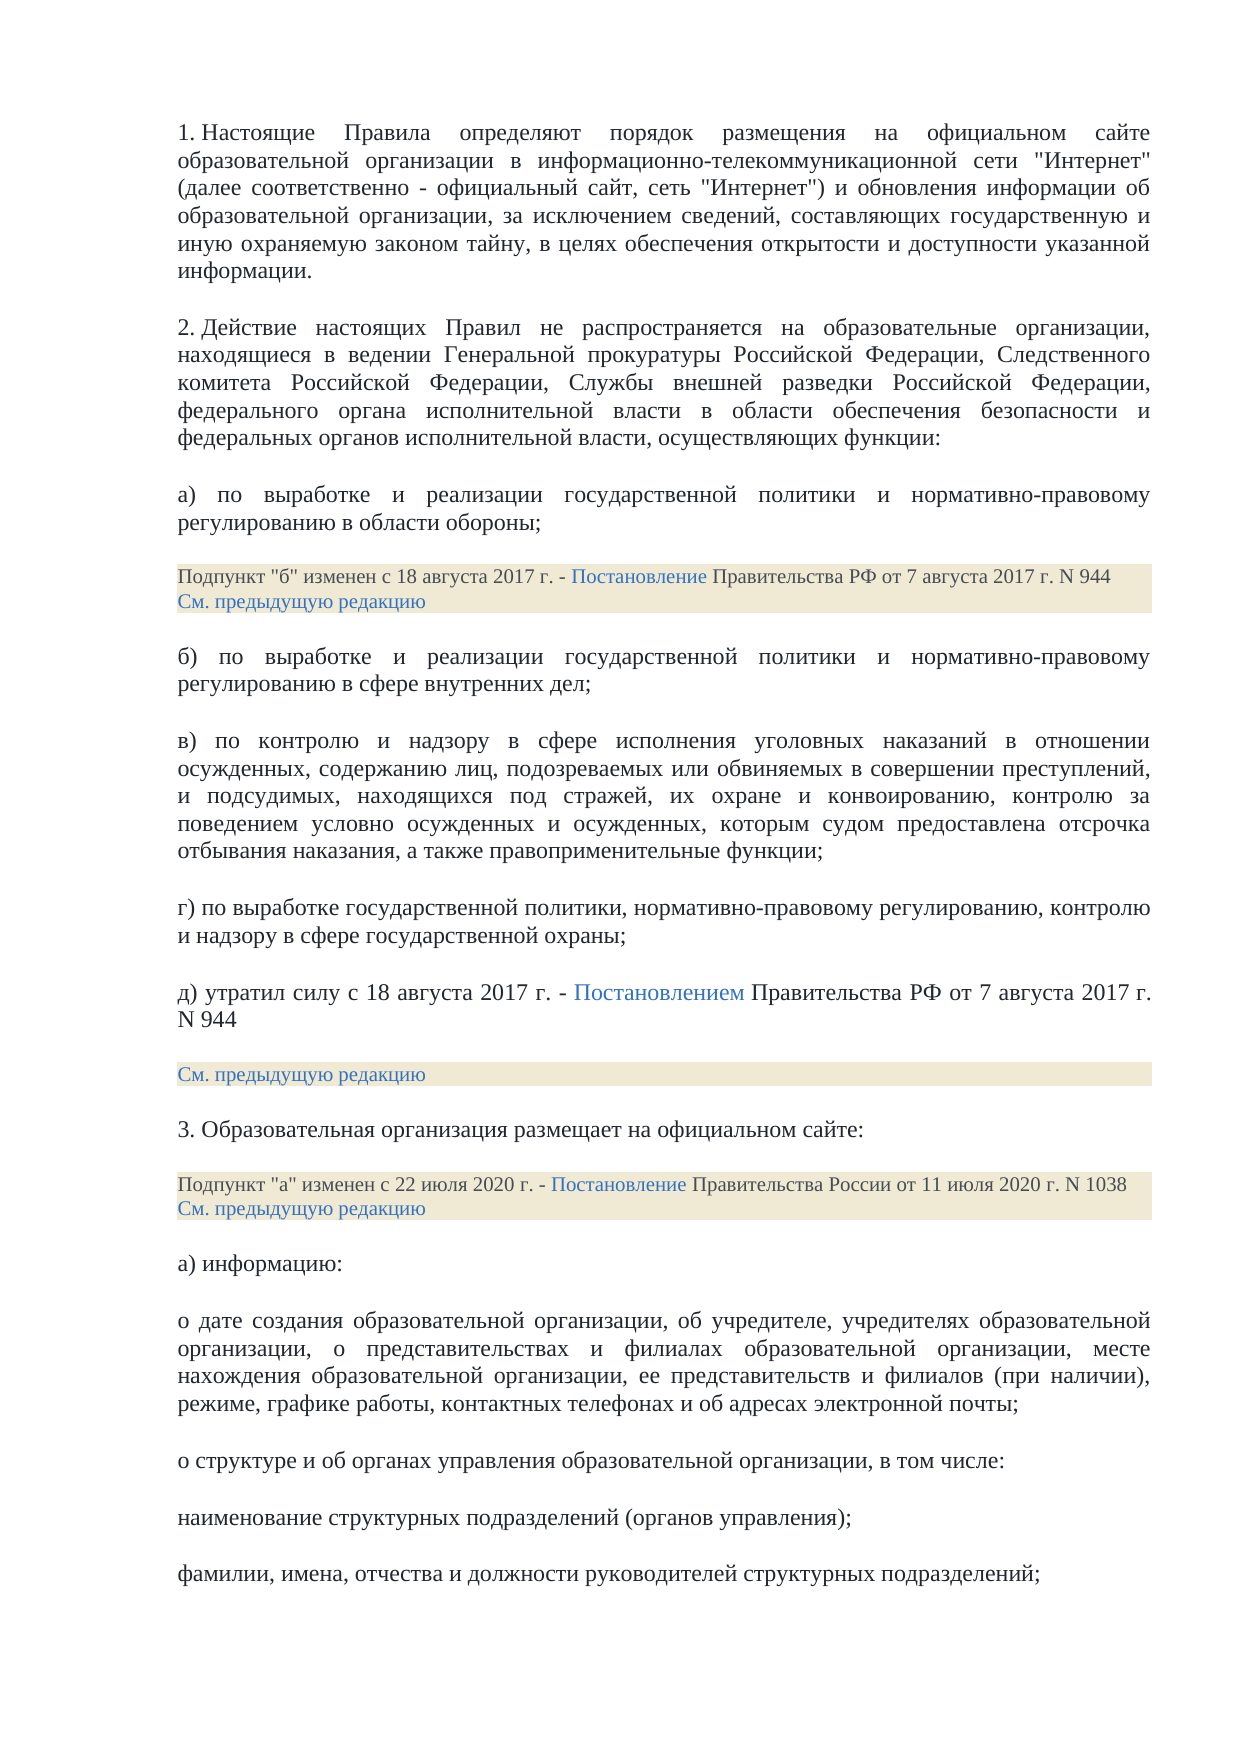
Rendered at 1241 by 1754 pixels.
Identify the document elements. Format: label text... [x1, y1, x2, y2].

text г) по выработке государственной политики, нормативно-правовому регулированию, контролю и надзору в сфере государственной охраны; [177, 893, 1152, 948]
text Подпункт "а" изменен с 22 июля 2020 г. - Постановление Правительства России от 11 июля 2020 г. N 1038 [177, 1172, 1152, 1196]
text наименование структурных подразделений (органов управления); [177, 1502, 1152, 1530]
text Подпункт "б" изменен с 18 августа 2017 г. - Постановление Правительства РФ от 7 августа 2017 г. N 944 [177, 564, 1152, 588]
text См. предыдущую редакцию [177, 1196, 1152, 1220]
text 2. Действие настоящих Правил не распространяется на образовательные организации, находящиеся в ведении Генеральной прокуратуры Российской Федерации, Следственного комитета Российской Федерации, Службы внешней разведки Российской Федерации, федерального органа исполнительной власти в области обеспечения безопасности и федеральных органов исполнительной власти, осуществляющих функции: [177, 313, 1152, 451]
text 1. Настоящие Правила определяют порядок размещения на официальном сайте образовательной организации в информационно-телекоммуникационной сети "Интернет" (далее соответственно - официальный сайт, сеть "Интернет") и обновления информации об образовательной организации, за исключением сведений, составляющих государственную и иную охраняемую законом тайну, в целях обеспечения открытости и доступности указанной информации. [177, 118, 1152, 284]
text д) утратил силу с 18 августа 2017 г. - Постановлением Правительства РФ от 7 августа 2017 г. N 944 [177, 978, 1152, 1033]
text а) по выработке и реализации государственной политики и нормативно-правовому регулированию в области обороны; [177, 480, 1152, 535]
text в) по контролю и надзору в сфере исполнения уголовных наказаний в отношении осужденных, содержанию лиц, подозреваемых или обвиняемых в совершении преступлений, и подсудимых, находящихся под стражей, их охране и конвоированию, контролю за поведением условно осужденных и осужденных, которым судом предоставлена отсрочка отбывания наказания, а также правоприменительные функции; [177, 726, 1152, 864]
text б) по выработке и реализации государственной политики и нормативно-правовому регулированию в сфере внутренних дел; [177, 642, 1152, 697]
text о дате создания образовательной организации, об учредителе, учредителях образовательной организации, о представительствах и филиалах образовательной организации, месте нахождения образовательной организации, ее представительств и филиалов (при наличии), режиме, графике работы, контактных телефонах и об адресах электронной почты; [177, 1306, 1152, 1417]
text о структуре и об органах управления образовательной организации, в том числе: [177, 1446, 1152, 1473]
text См. предыдущую редакцию [177, 588, 1152, 613]
text 3. Образовательная организация размещает на официальном сайте: [177, 1115, 1152, 1143]
text а) информацию: [177, 1249, 1152, 1277]
text фамилии, имена, отчества и должности руководителей структурных подразделений; [177, 1559, 1152, 1587]
text См. предыдущую редакцию [177, 1062, 1152, 1086]
